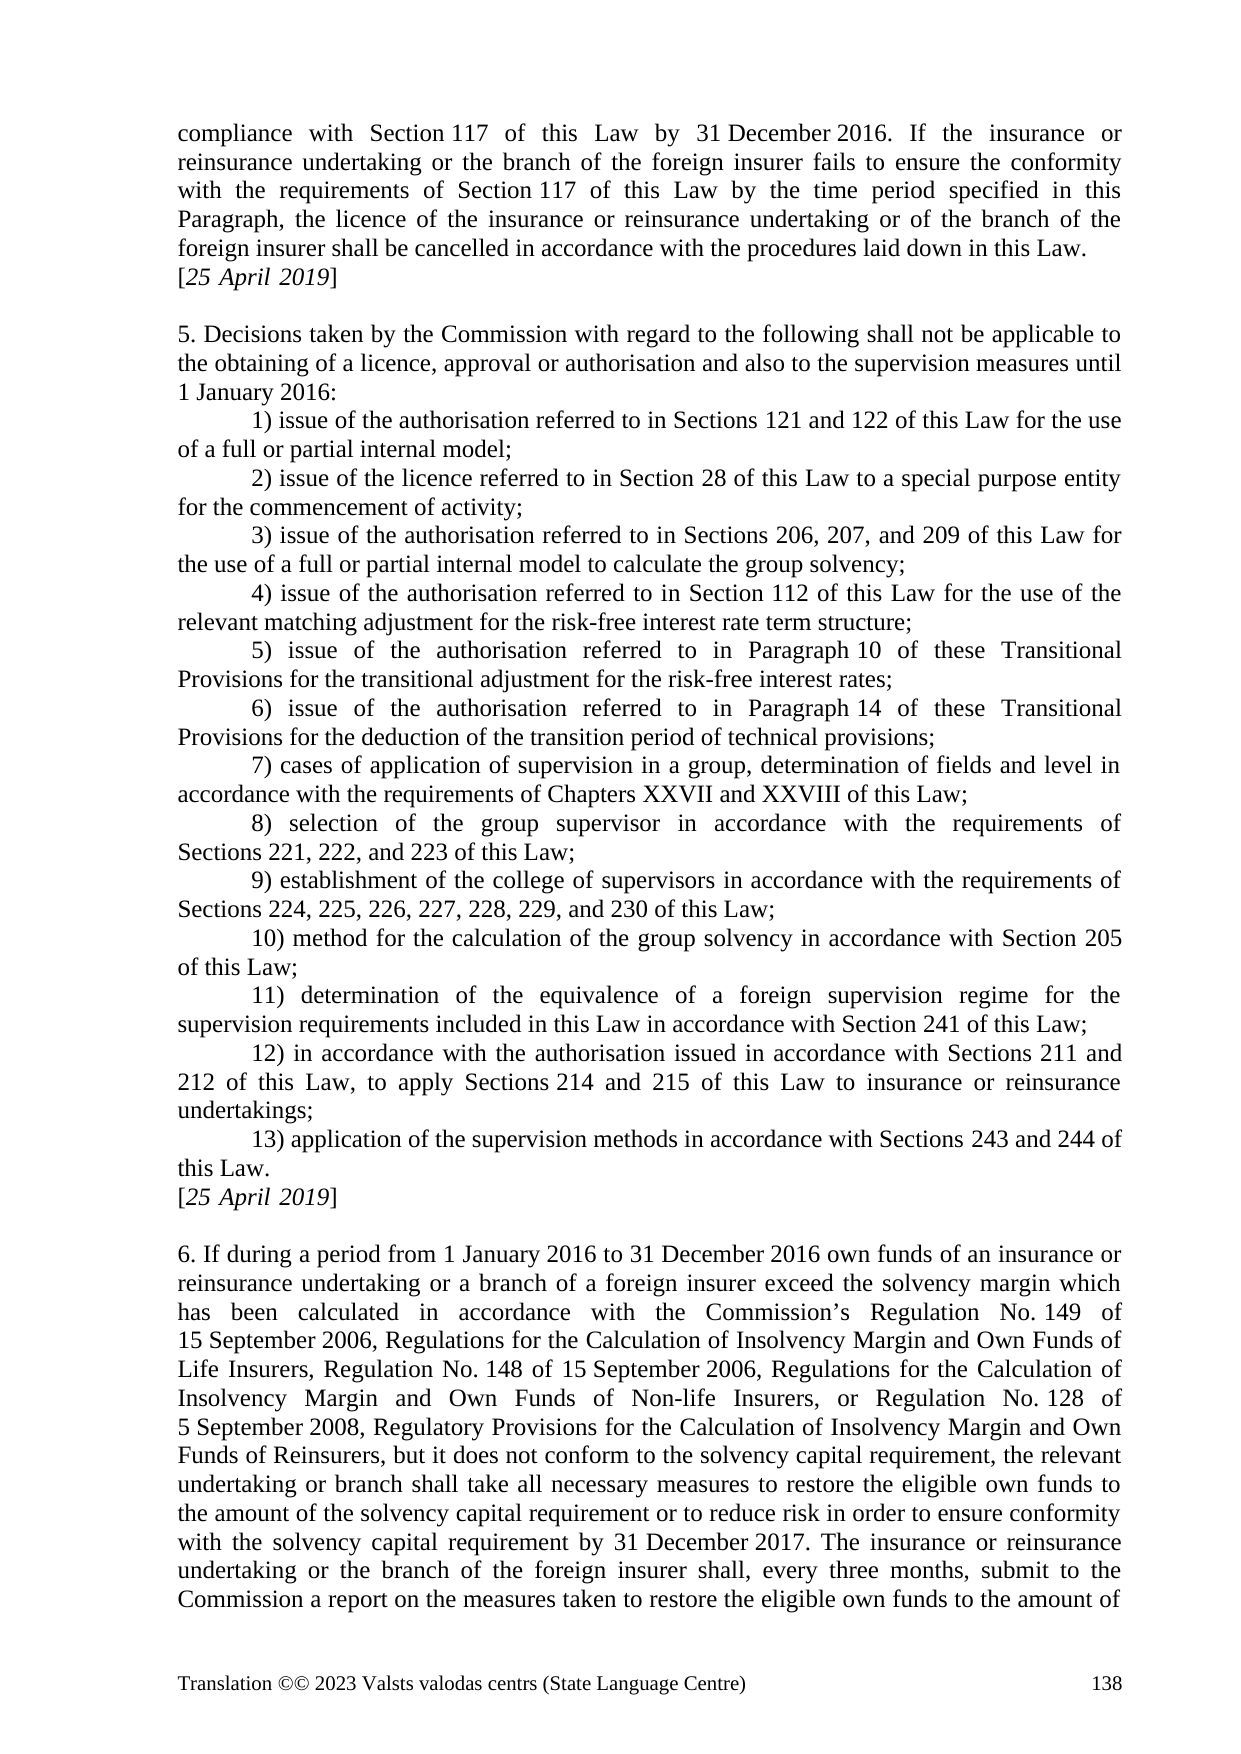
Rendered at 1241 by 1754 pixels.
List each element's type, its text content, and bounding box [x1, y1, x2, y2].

text 13) application of the supervision methods in accordance with Sections 243 and 244 of this Law. [177, 1124, 1122, 1182]
text 3) issue of the authorisation referred to in Sections 206, 207, and 209 of this Law for the use of a full or partial internal model to calculate the group solvency; [177, 521, 1122, 578]
text 5. Decisions taken by the Commission with regard to the following shall not be applicable to the obtaining of a licence, approval or authorisation and also to the supervision measures until 1 January 2016: [177, 319, 1122, 406]
text 5) issue of the authorisation referred to in Paragraph 10 of these Transitional Provisions for the transitional adjustment for the risk-free interest rates; [177, 636, 1122, 693]
text 9) establishment of the college of supervisors in accordance with the requirements of Sections 224, 225, 226, 227, 228, 229, and 230 of this Law; [177, 866, 1122, 923]
text 4) issue of the authorisation referred to in Section 112 of this Law for the use of the relevant matching adjustment for the risk-free interest rate term structure; [177, 578, 1122, 636]
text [177, 118, 1122, 262]
text [25 April 2019] [177, 262, 1122, 291]
text 12) in accordance with the authorisation issued in accordance with Sections 211 and 212 of this Law, to apply Sections 214 and 215 of this Law to insurance or reinsurance undertakings; [177, 1038, 1122, 1124]
text 1) issue of the authorisation referred to in Sections 121 and 122 of this Law for the use of a full or partial internal model; [177, 406, 1122, 463]
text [177, 1239, 1122, 1613]
text 7) cases of application of supervision in a group, determination of fields and level in accordance with the requirements of Chapters XXVII and XXVIII of this Law; [177, 751, 1122, 808]
text 6) issue of the authorisation referred to in Paragraph 14 of these Transitional Provisions for the deduction of the transition period of technical provisions; [177, 693, 1122, 751]
text [25 April 2019] [177, 1182, 1122, 1211]
text 8) selection of the group supervisor in accordance with the requirements of Sections 221, 222, and 223 of this Law; [177, 808, 1122, 866]
text 10) method for the calculation of the group solvency in accordance with Section 205 of this Law; [177, 923, 1122, 981]
text 2) issue of the licence referred to in Section 28 of this Law to a special purpose entity for the commencement of activity; [177, 463, 1122, 521]
text 11) determination of the equivalence of a foreign supervision regime for the supervision requirements included in this Law in accordance with Section 241 of this Law; [177, 981, 1122, 1038]
